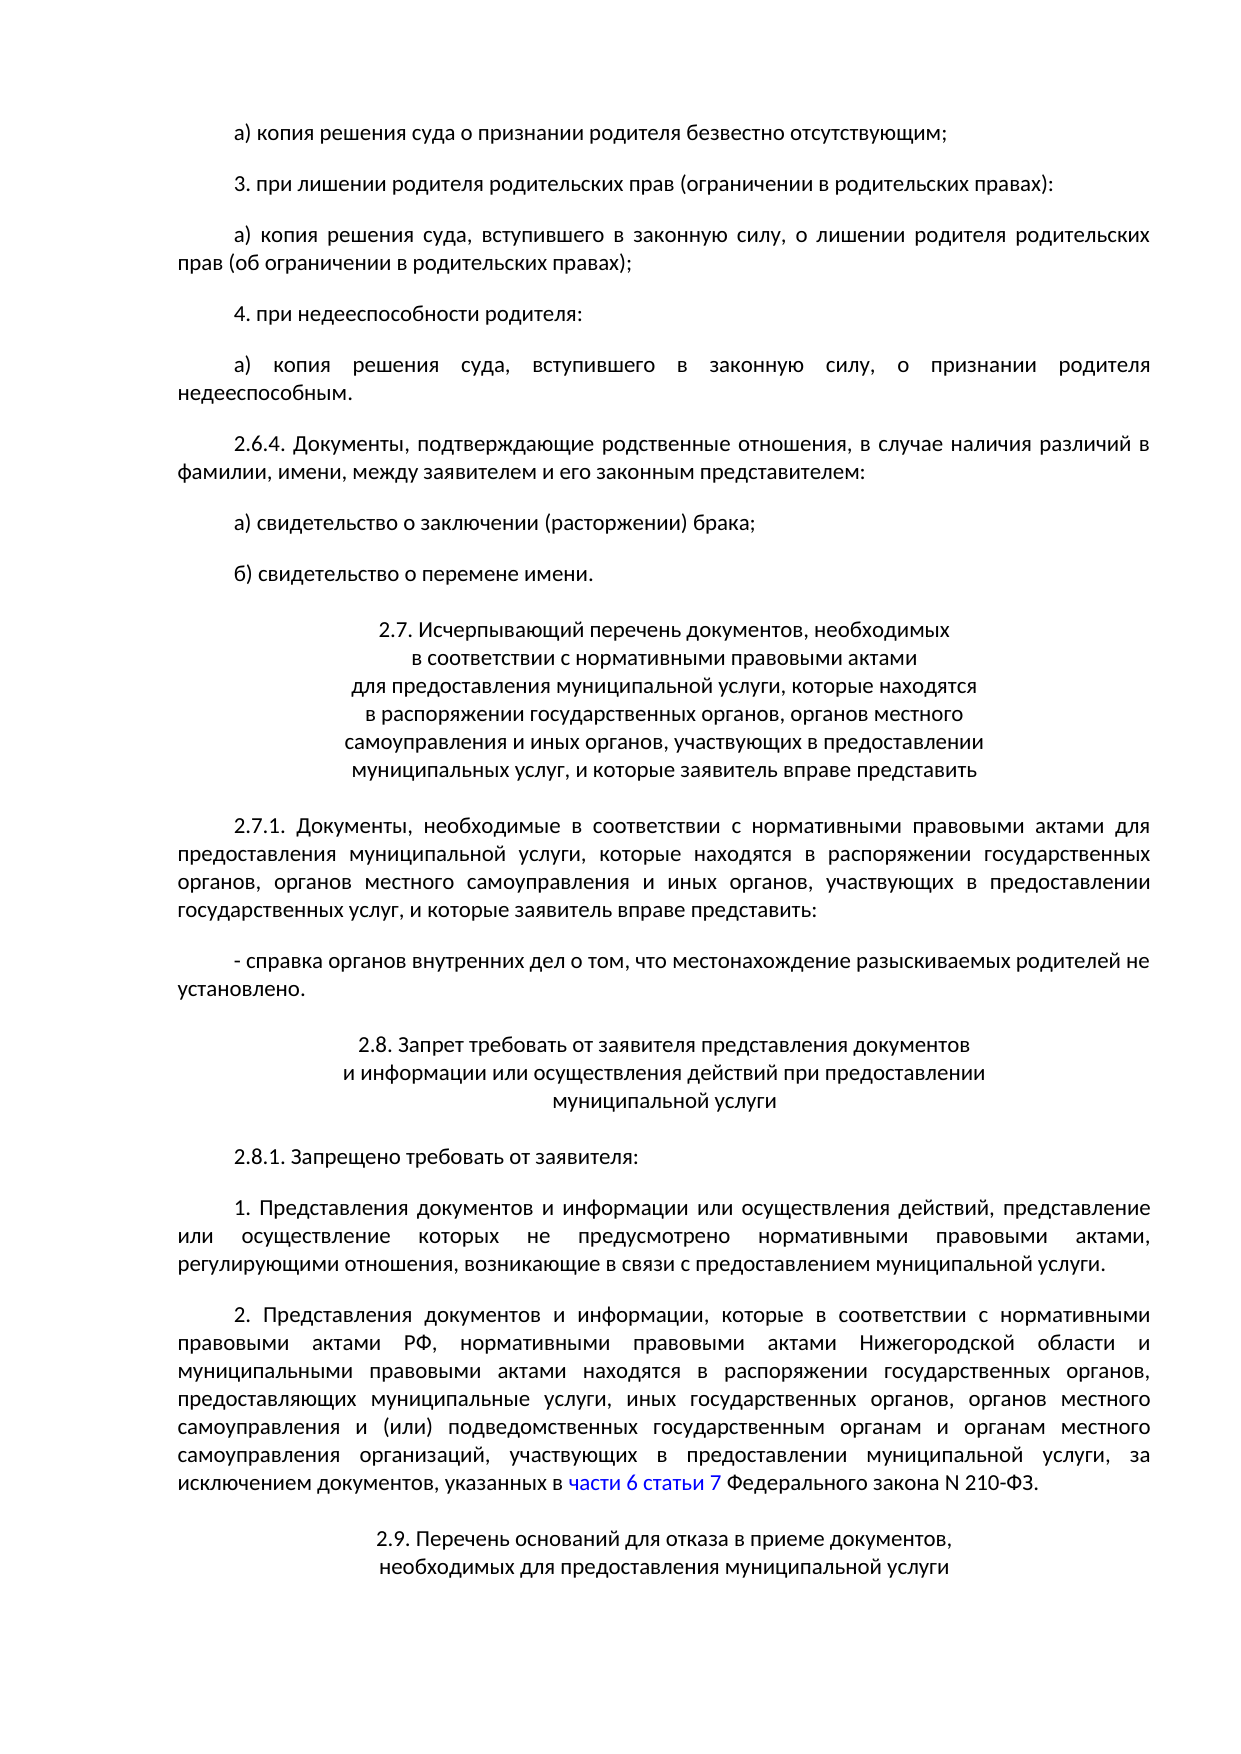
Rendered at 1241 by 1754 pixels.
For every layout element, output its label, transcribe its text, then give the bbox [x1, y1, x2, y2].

text 3. при лишении родителя родительских прав (ограничении в родительских правах): [177, 169, 1152, 197]
text муниципальной услуги [177, 1086, 1152, 1114]
text самоуправления и иных органов, участвующих в предоставлении [177, 727, 1152, 755]
text необходимых для предоставления муниципальной услуги [177, 1552, 1152, 1580]
text в распоряжении государственных органов, органов местного [177, 699, 1152, 727]
text муниципальных услуг, и которые заявитель вправе представить [177, 755, 1152, 783]
text и информации или осуществления действий при предоставлении [177, 1058, 1152, 1086]
text а) копия решения суда о признании родителя безвестно отсутствующим; [177, 118, 1152, 146]
text а) копия решения суда, вступившего в законную силу, о признании родителя недееспособным. [177, 350, 1152, 406]
text для предоставления муниципальной услуги, которые находятся [177, 671, 1152, 699]
text 2.8.1. Запрещено требовать от заявителя: [177, 1142, 1152, 1170]
text - справка органов внутренних дел о том, что местонахождение разыскиваемых родителей не установлено. [177, 946, 1152, 1002]
text 2.9. Перечень оснований для отказа в приеме документов, [177, 1524, 1152, 1552]
text в соответствии с нормативными правовыми актами [177, 643, 1152, 671]
text 2. Представления документов и информации, которые в соответствии с нормативными правовыми актами РФ, нормативными правовыми актами Нижегородской области и муниципальными правовыми актами находятся в распоряжении государственных органов, предоставляющих муниципальные услуги, иных государственных органов, органов местного самоуправления и (или) подведомственных государственным органам и органам местного самоуправления организаций, участвующих в предоставлении муниципальной услуги, за исключением документов, указанных в части 6 статьи 7 Федерального закона N 210-ФЗ. [177, 1300, 1152, 1496]
text 2.6.4. Документы, подтверждающие родственные отношения, в случае наличия различий в фамилии, имени, между заявителем и его законным представителем: [177, 429, 1152, 485]
text а) свидетельство о заключении (расторжении) брака; [177, 508, 1152, 536]
text 2.7.1. Документы, необходимые в соответствии с нормативными правовыми актами для предоставления муниципальной услуги, которые находятся в распоряжении государственных органов, органов местного самоуправления и иных органов, участвующих в предоставлении государственных услуг, и которые заявитель вправе представить: [177, 811, 1152, 923]
text 2.7. Исчерпывающий перечень документов, необходимых [177, 615, 1152, 643]
text б) свидетельство о перемене имени. [177, 559, 1152, 587]
text 1. Представления документов и информации или осуществления действий, представление или осуществление которых не предусмотрено нормативными правовыми актами, регулирующими отношения, возникающие в связи с предоставлением муниципальной услуги. [177, 1193, 1152, 1277]
text а) копия решения суда, вступившего в законную силу, о лишении родителя родительских прав (об ограничении в родительских правах); [177, 220, 1152, 276]
text 4. при недееспособности родителя: [177, 299, 1152, 327]
text 2.8. Запрет требовать от заявителя представления документов [177, 1030, 1152, 1058]
